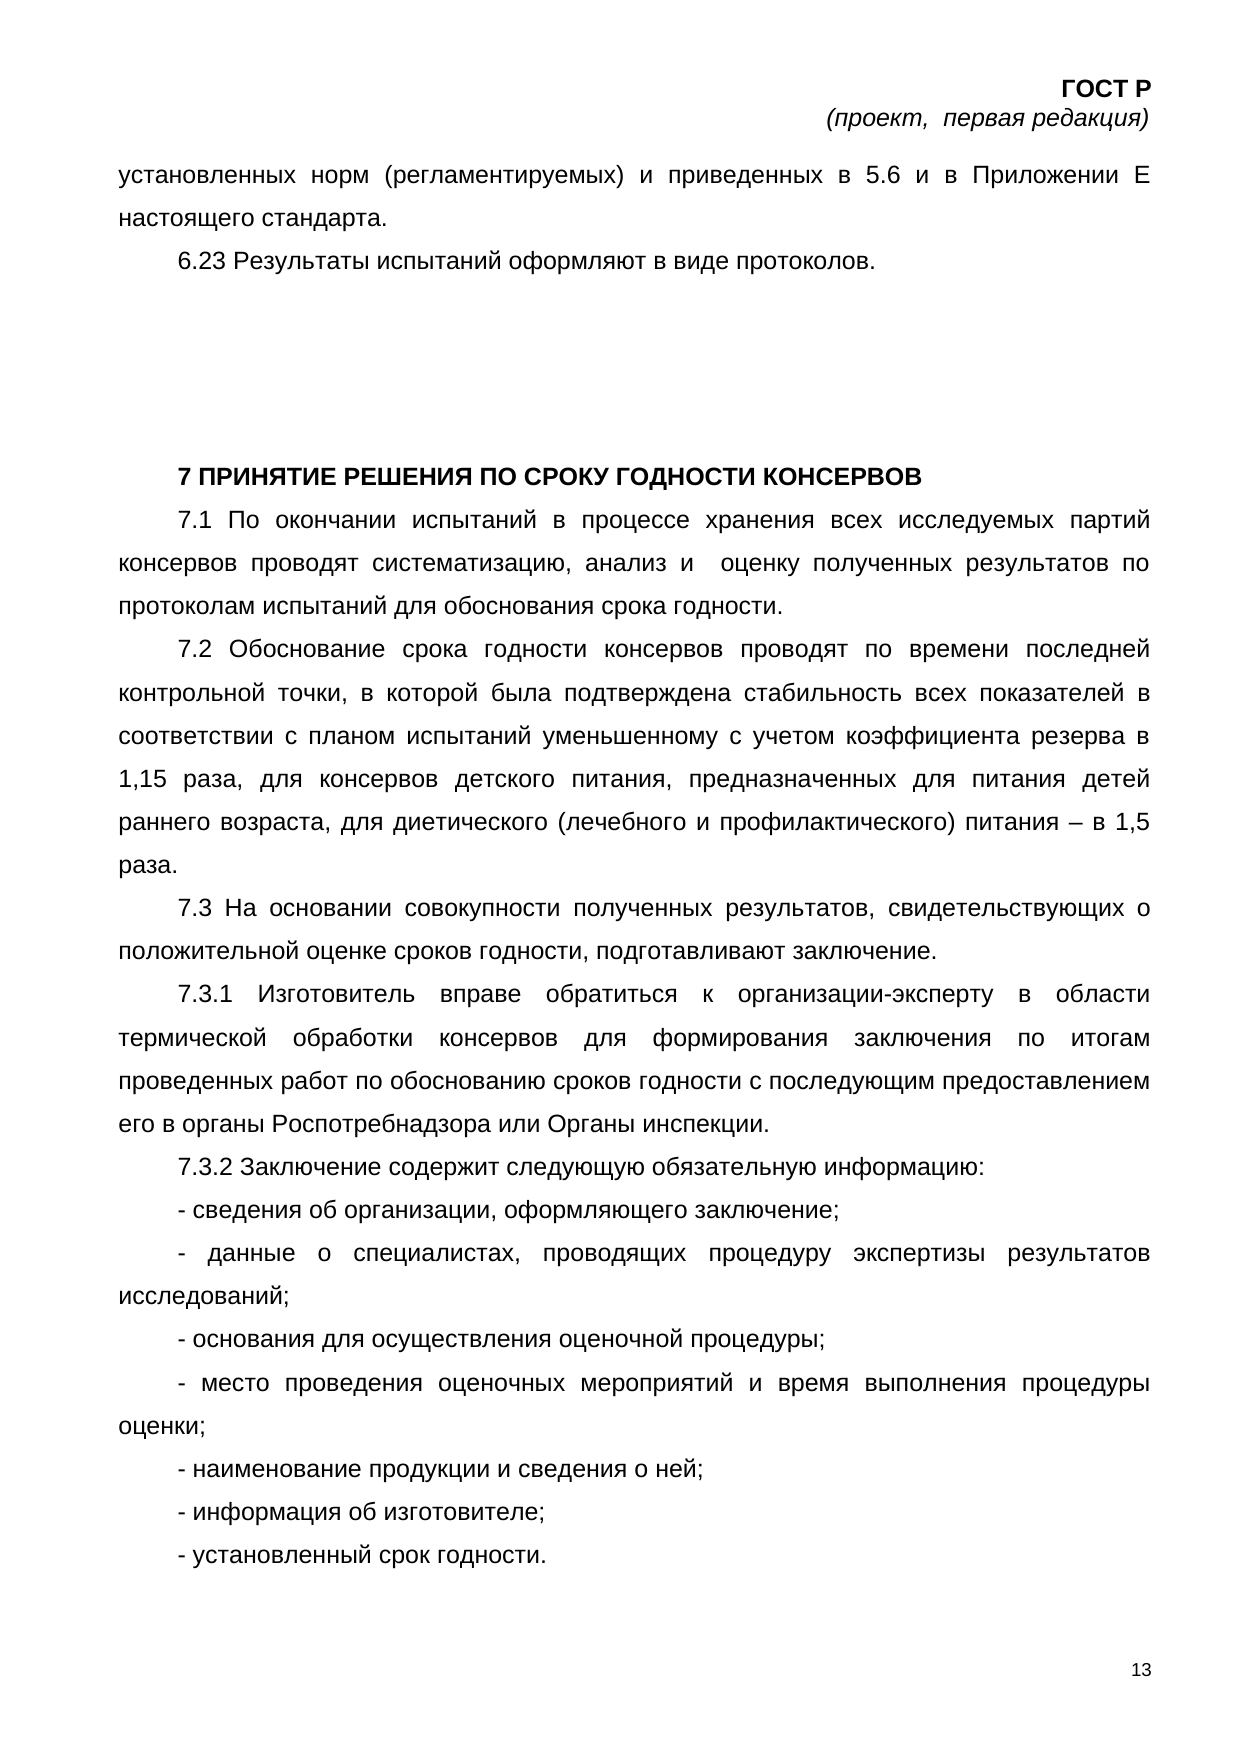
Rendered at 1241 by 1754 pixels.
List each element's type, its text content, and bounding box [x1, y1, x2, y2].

text 7.3.1 Изготовитель вправе обратиться к организации-эксперту в области термической обработки консервов для формирования заключения по итогам проведенных работ по обоснованию сроков годности с последующим предоставлением его в органы Роспотребнадзора или Органы инспекции. [118, 979, 1152, 1138]
text 7.3 На основании совокупности полученных результатов, свидетельствующих о положительной оценке сроков годности, подготавливают заключение. [118, 893, 1152, 965]
text - место проведения оценочных мероприятий и время выполнения процедуры оценки; [118, 1368, 1152, 1439]
text 7.3.2 Заключение содержит следующую обязательную информацию: [118, 1152, 1152, 1181]
text - наименование продукции и сведения о ней; [118, 1454, 1152, 1483]
text - данные о специалистах, проводящих процедуру экспертизы результатов исследований; [118, 1238, 1152, 1310]
text 7.2 Обоснование срока годности консервов проводят по времени последней контрольной точки, в которой была подтверждена стабильность всех показателей в соответствии с планом испытаний уменьшенному с учетом коэффициента резерва в 1,15 раза, для консервов детского питания, предназначенных для питания детей раннего возраста, для диетического (лечебного и профилактического) питания – в 1,5 раза. [118, 836, 1152, 879]
text 7.1 По окончании испытаний в процессе хранения всех исследуемых партий консервов проводят систематизацию, анализ и оценку полученных результатов по протоколам испытаний для обоснования срока годности. [118, 505, 1152, 620]
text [118, 160, 1152, 232]
text - основания для осуществления оценочной процедуры; [118, 1324, 1152, 1353]
text - сведения об организации, оформляющего заключение; [118, 1195, 1152, 1224]
text 7 ПРИНЯТИЕ РЕШЕНИЯ ПО СРОКУ ГОДНОСТИ КОНСЕРВОВ [118, 462, 1152, 491]
text 6.23 Результаты испытаний оформляют в виде протоколов. [118, 246, 1152, 275]
text - информация об изготовителе; [118, 1497, 1152, 1526]
text - установленный срок годности. [118, 1540, 1152, 1569]
text 7.2 Обоснование срока годности консервов проводят по времени последней контрольной точки, в которой была подтверждена стабильность всех показателей в соответствии с планом испытаний уменьшенному с учетом коэффициента резерва в 1,15 раза, для консервов детского питания, предназначенных для питания детей раннего возраста, для диетического (лечебного и профилактического) питания – в 1,5 раза. [118, 634, 1152, 807]
